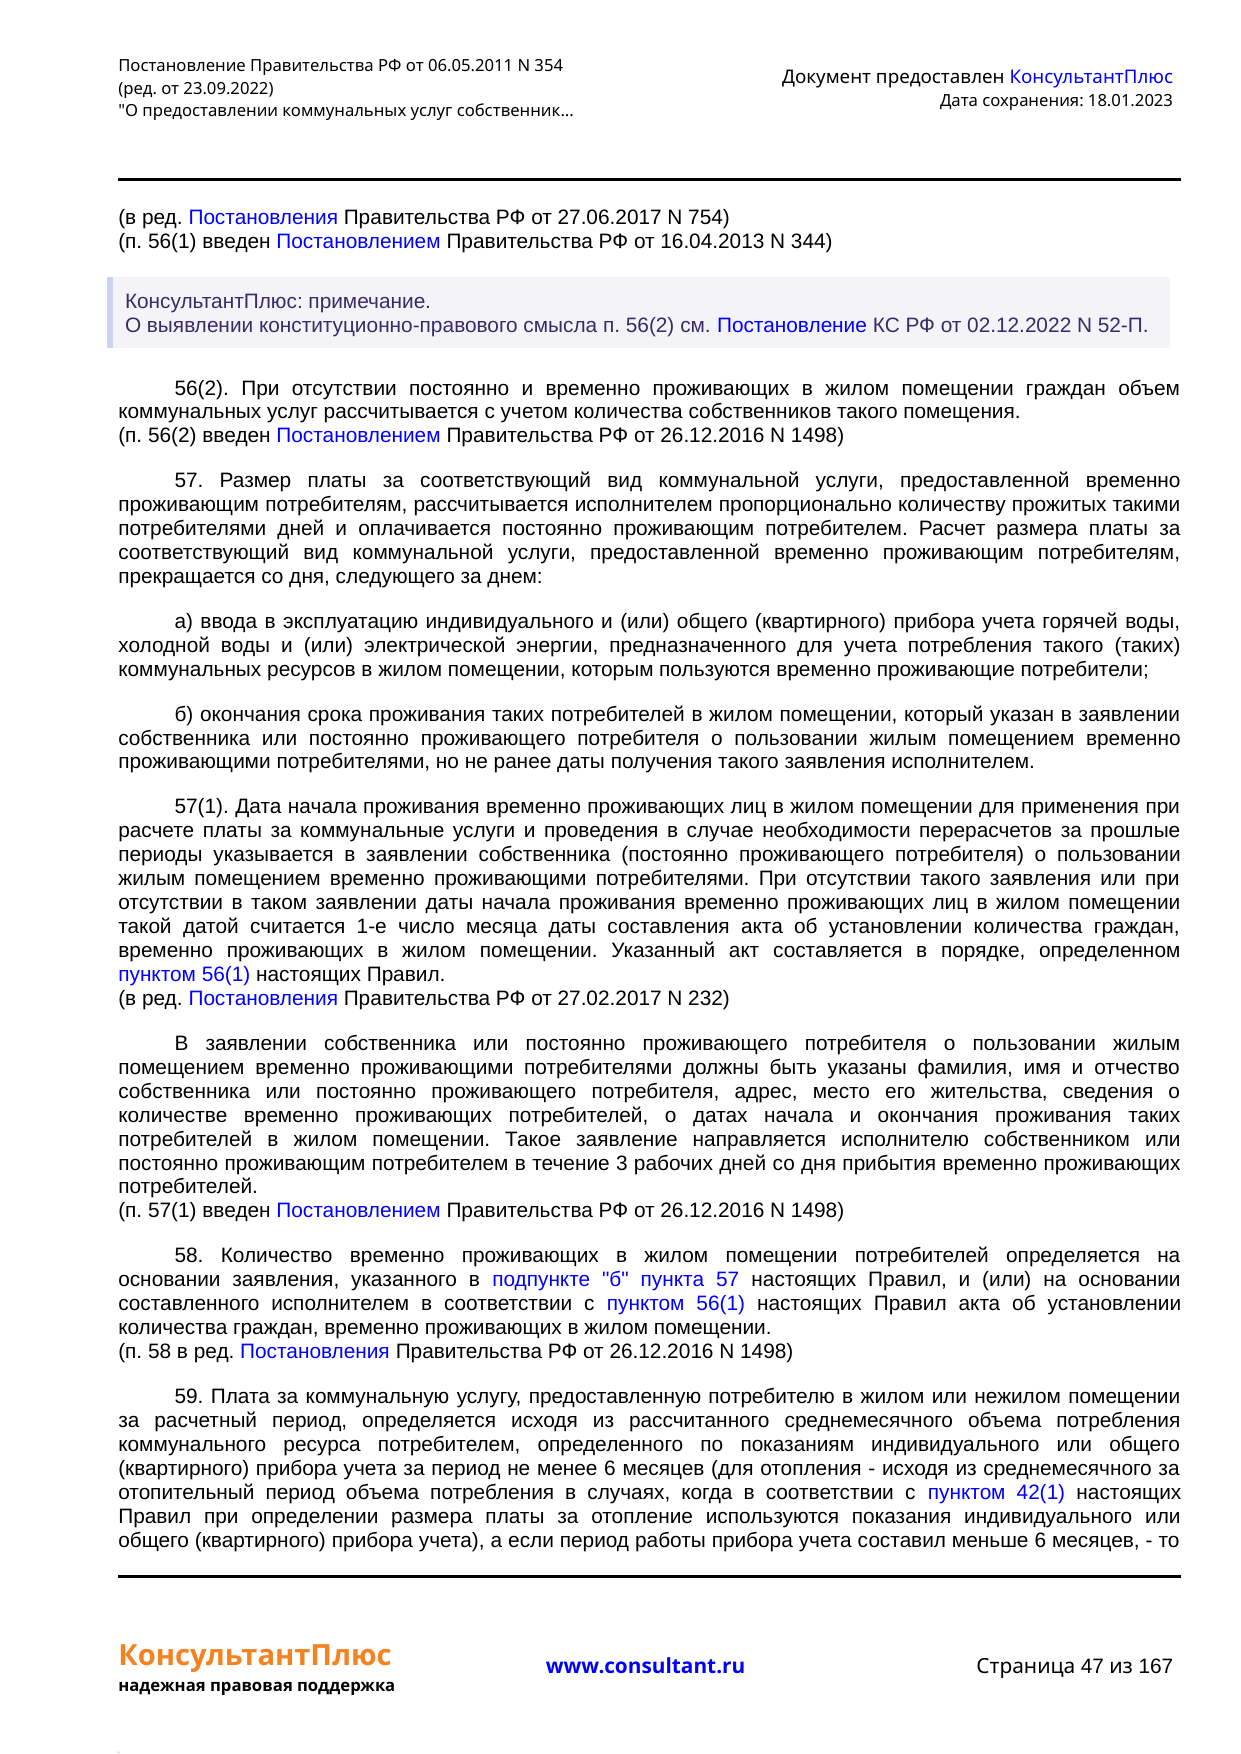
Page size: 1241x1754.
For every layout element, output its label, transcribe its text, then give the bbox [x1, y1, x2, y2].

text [118, 1384, 1181, 1551]
text (п. 58 в ред. Постановления Правительства РФ от 26.12.2016 N 1498) [118, 1339, 1181, 1363]
text (п. 57(1) введен Постановлением Правительства РФ от 26.12.2016 N 1498) [118, 1198, 1181, 1222]
text а) ввода в эксплуатацию индивидуального и (или) общего (квартирного) прибора учета горячей воды, холодной воды и (или) электрической энергии, предназначенного для учета потребления такого (таких) коммунальных ресурсов в жилом помещении, которым пользуются временно проживающие потребители; [118, 609, 1181, 681]
text 57(1). Дата начала проживания временно проживающих лиц в жилом помещении для применения при расчете платы за коммунальные услуги и проведения в случае необходимости перерасчетов за прошлые периоды указывается в заявлении собственника (постоянно проживающего потребителя) о пользовании жилым помещением временно проживающими потребителями. При отсутствии такого заявления или при отсутствии в таком заявлении даты начала проживания временно проживающих лиц в жилом помещении такой датой считается 1-е число месяца даты составления акта об установлении количества граждан, временно проживающих в жилом помещении. Указанный акт составляется в порядке, определенном пунктом 56(1) настоящих Правил. [118, 794, 1181, 986]
text (п. 56(2) введен Постановлением Правительства РФ от 26.12.2016 N 1498) [118, 423, 1181, 447]
text 56(2). При отсутствии постоянно и временно проживающих в жилом помещении граждан объем коммунальных услуг рассчитывается с учетом количества собственников такого помещения. [118, 375, 1181, 423]
text В заявлении собственника или постоянно проживающего потребителя о пользовании жилым помещением временно проживающими потребителями должны быть указаны фамилия, имя и отчество собственника или постоянно проживающего потребителя, адрес, место его жительства, сведения о количестве временно проживающих потребителей, о датах начала и окончания проживания таких потребителей в жилом помещении. Такое заявление направляется исполнителю собственником или постоянно проживающим потребителем в течение 3 рабочих дней со дня прибытия временно проживающих потребителей. [118, 1031, 1181, 1198]
text (в ред. Постановления Правительства РФ от 27.06.2017 N 754) [118, 205, 1181, 229]
text (в ред. Постановления Правительства РФ от 27.02.2017 N 232) [118, 986, 1181, 1010]
text (п. 56(1) введен Постановлением Правительства РФ от 16.04.2013 N 344) [118, 229, 1181, 253]
text 58. Количество временно проживающих в жилом помещении потребителей определяется на основании заявления, указанного в подпункте "б" пункта 57 настоящих Правил, и (или) на основании составленного исполнителем в соответствии с пунктом 56(1) настоящих Правил акта об установлении количества граждан, временно проживающих в жилом помещении. [118, 1243, 1181, 1339]
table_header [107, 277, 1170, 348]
text б) окончания срока проживания таких потребителей в жилом помещении, который указан в заявлении собственника или постоянно проживающего потребителя о пользовании жилым помещением временно проживающими потребителями, но не ранее даты получения такого заявления исполнителем. [118, 701, 1181, 773]
text 57. Размер платы за соответствующий вид коммунальной услуги, предоставленной временно проживающим потребителям, рассчитывается исполнителем пропорционально количеству прожитых такими потребителями дней и оплачивается постоянно проживающим потребителем. Расчет размера платы за соответствующий вид коммунальной услуги, предоставленной временно проживающим потребителям, прекращается со дня, следующего за днем: [118, 468, 1181, 588]
